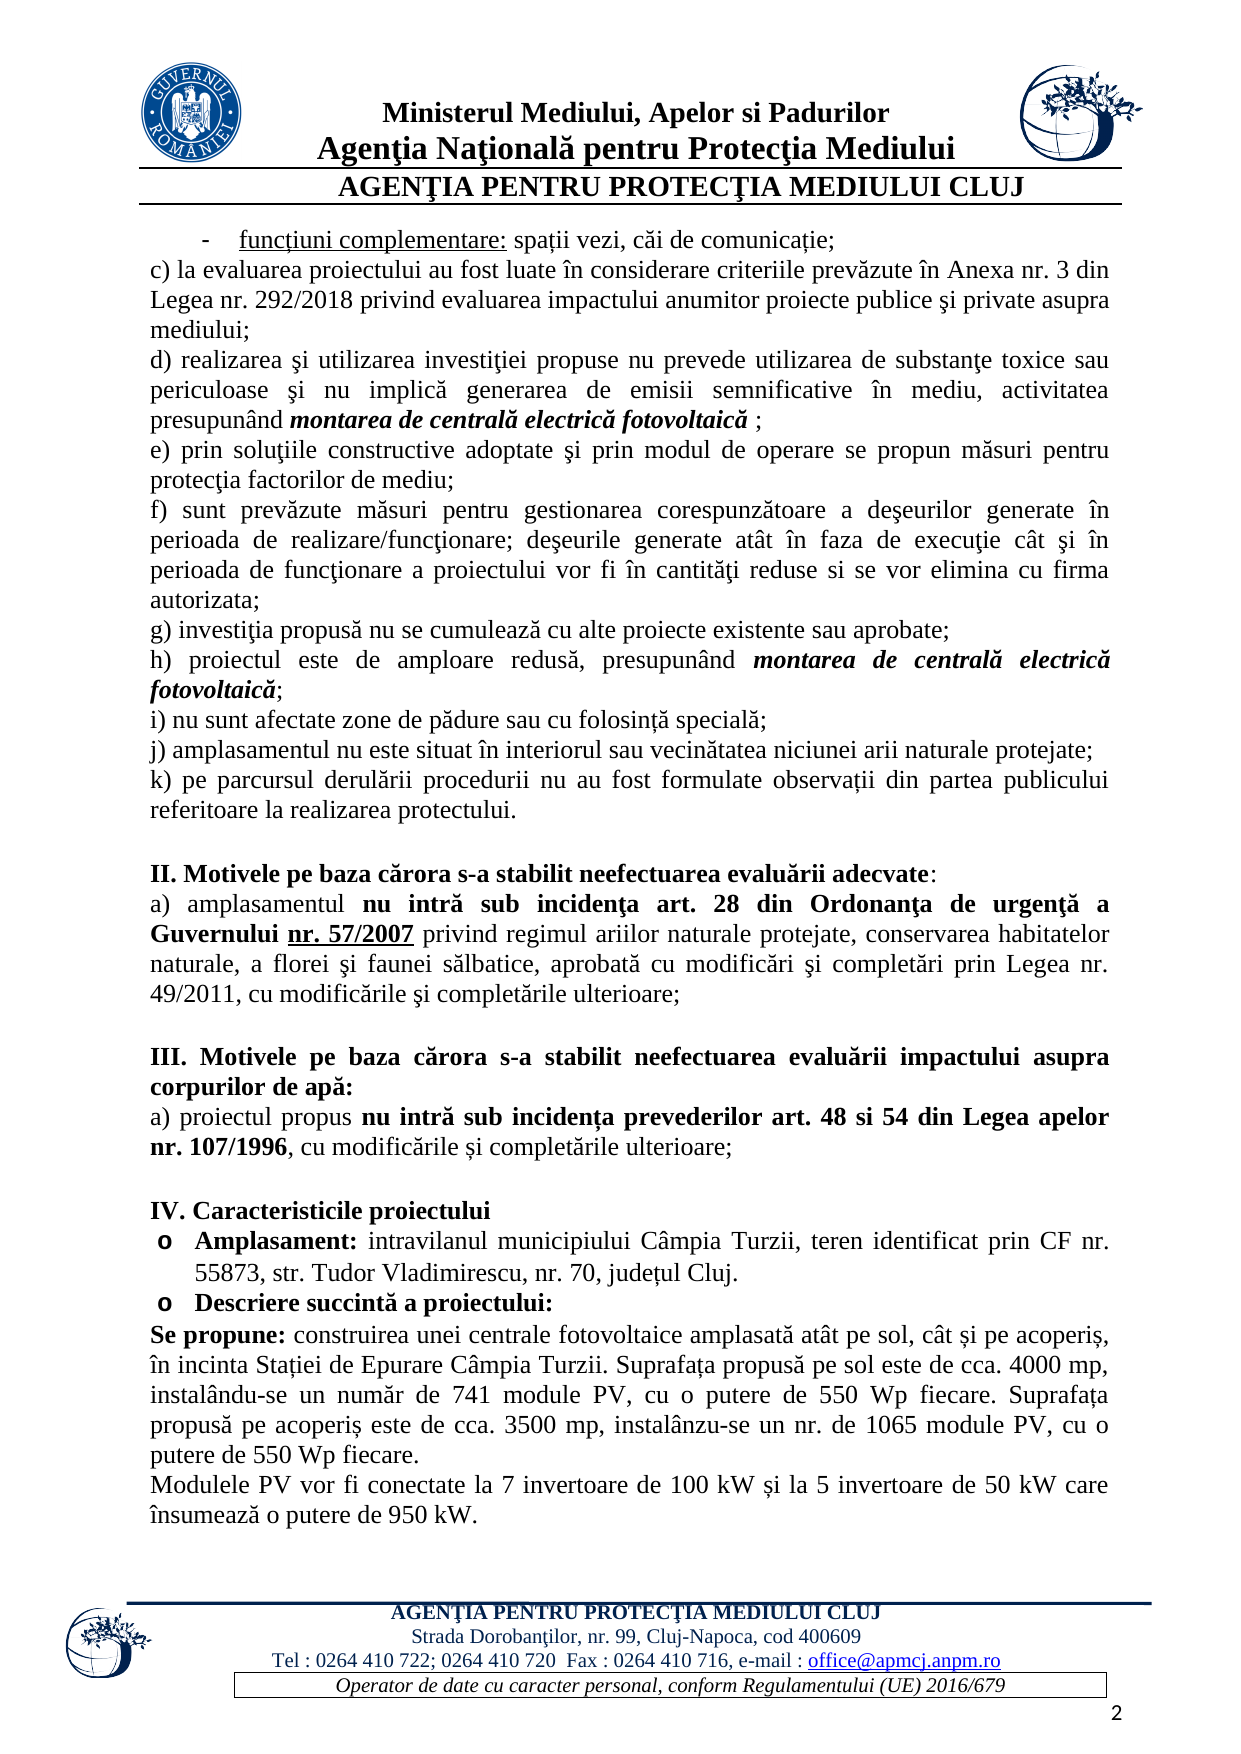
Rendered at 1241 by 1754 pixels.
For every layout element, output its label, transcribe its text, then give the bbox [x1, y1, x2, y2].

list Descriere succintă a proiectului: [157, 1287, 1111, 1319]
text g) investiţia propusă nu se cumulează cu alte proiecte existente sau aprobate; [150, 614, 1111, 644]
text a) amplasamentul nu intră sub incidenţa art. 28 din Ordonanţa de urgenţă a Guvernului nr. 57/2007 privind regimul ariilor naturale protejate, conservarea habitatelor naturale, a florei şi faunei sălbatice, aprobată cu modificări şi completări prin Legea nr. 49/2011, cu modificările şi completările ulterioare; [150, 888, 1111, 1008]
text Modulele PV vor fi conectate la 7 invertoare de 100 kW și la 5 invertoare de 50 kW care însumează o putere de 950 kW. [150, 1469, 1111, 1529]
list funcțiuni complementare: spații vezi, căi de comunicație; [201, 224, 1111, 254]
list h) proiectul este de amploare redusă, presupunând montarea de centrală electrică fotovoltaică; [150, 644, 1111, 704]
picture [140, 61, 242, 163]
list Amplasament: intravilanul municipiului Câmpia Turzii, teren identificat prin CF nr. 55873, str. Tudor Vladimirescu, nr. 70, județul Cluj. [157, 1225, 1111, 1287]
text a) proiectul propus nu intră sub incidența prevederilor art. 48 si 54 din Legea apelor nr. 107/1996, cu modificările și completările ulterioare; [150, 1101, 1111, 1161]
list II. Motivele pe baza cărora s-a stabilit neefectuarea evaluării adecvate: [150, 858, 1111, 888]
text j) amplasamentul nu este situat în interiorul sau vecinătatea niciunei arii naturale protejate; [150, 734, 1111, 764]
text Se propune: construirea unei centrale fotovoltaice amplasată atât pe sol, cât și pe acoperiș, în incinta Stației de Epurare Câmpia Turzii. Suprafața propusă pe sol este de cca. 4000 mp, instalându-se un număr de 741 module PV, cu o putere de 550 Wp fiecare. Suprafața propusă pe acoperiș este de cca. 3500 mp, instalânzu-se un nr. de 1065 module PV, cu o putere de 550 Wp fiecare. [150, 1319, 1111, 1469]
text e) prin soluţiile constructive adoptate şi prin modul de operare se propun măsuri pentru protecţia factorilor de mediu; [150, 434, 1111, 494]
text f) sunt prevăzute măsuri pentru gestionarea corespunzătoare a deşeurilor generate în perioada de realizare/funcţionare; deşeurile generate atât în faza de execuţie cât şi în perioada de funcţionare a proiectului vor fi în cantităţi reduse si se vor elimina cu firma autorizata; [150, 494, 1111, 614]
list c) la evaluarea proiectului au fost luate în considerare criteriile prevăzute în Anexa nr. 3 din Legea nr. 292/2018 privind evaluarea impactului anumitor proiecte publice şi private asupra mediului; [150, 254, 1111, 344]
text k) pe parcursul derulării procedurii nu au fost formulate observații din partea publicului referitoare la realizarea protectului. [150, 764, 1111, 824]
list IV. Caracteristicile proiectului [150, 1195, 1111, 1225]
list d) realizarea şi utilizarea investiţiei propuse nu prevede utilizarea de substanţe toxice sau periculoase şi nu implică generarea de emisii semnificative în mediu, activitatea presupunând montarea de centrală electrică fotovoltaică ; [150, 344, 1111, 434]
list III. Motivele pe baza cărora s-a stabilit neefectuarea evaluării impactului asupra corpurilor de apă: [150, 1041, 1111, 1101]
text i) nu sunt afectate zone de pădure sau cu folosință specială; [150, 704, 1111, 734]
